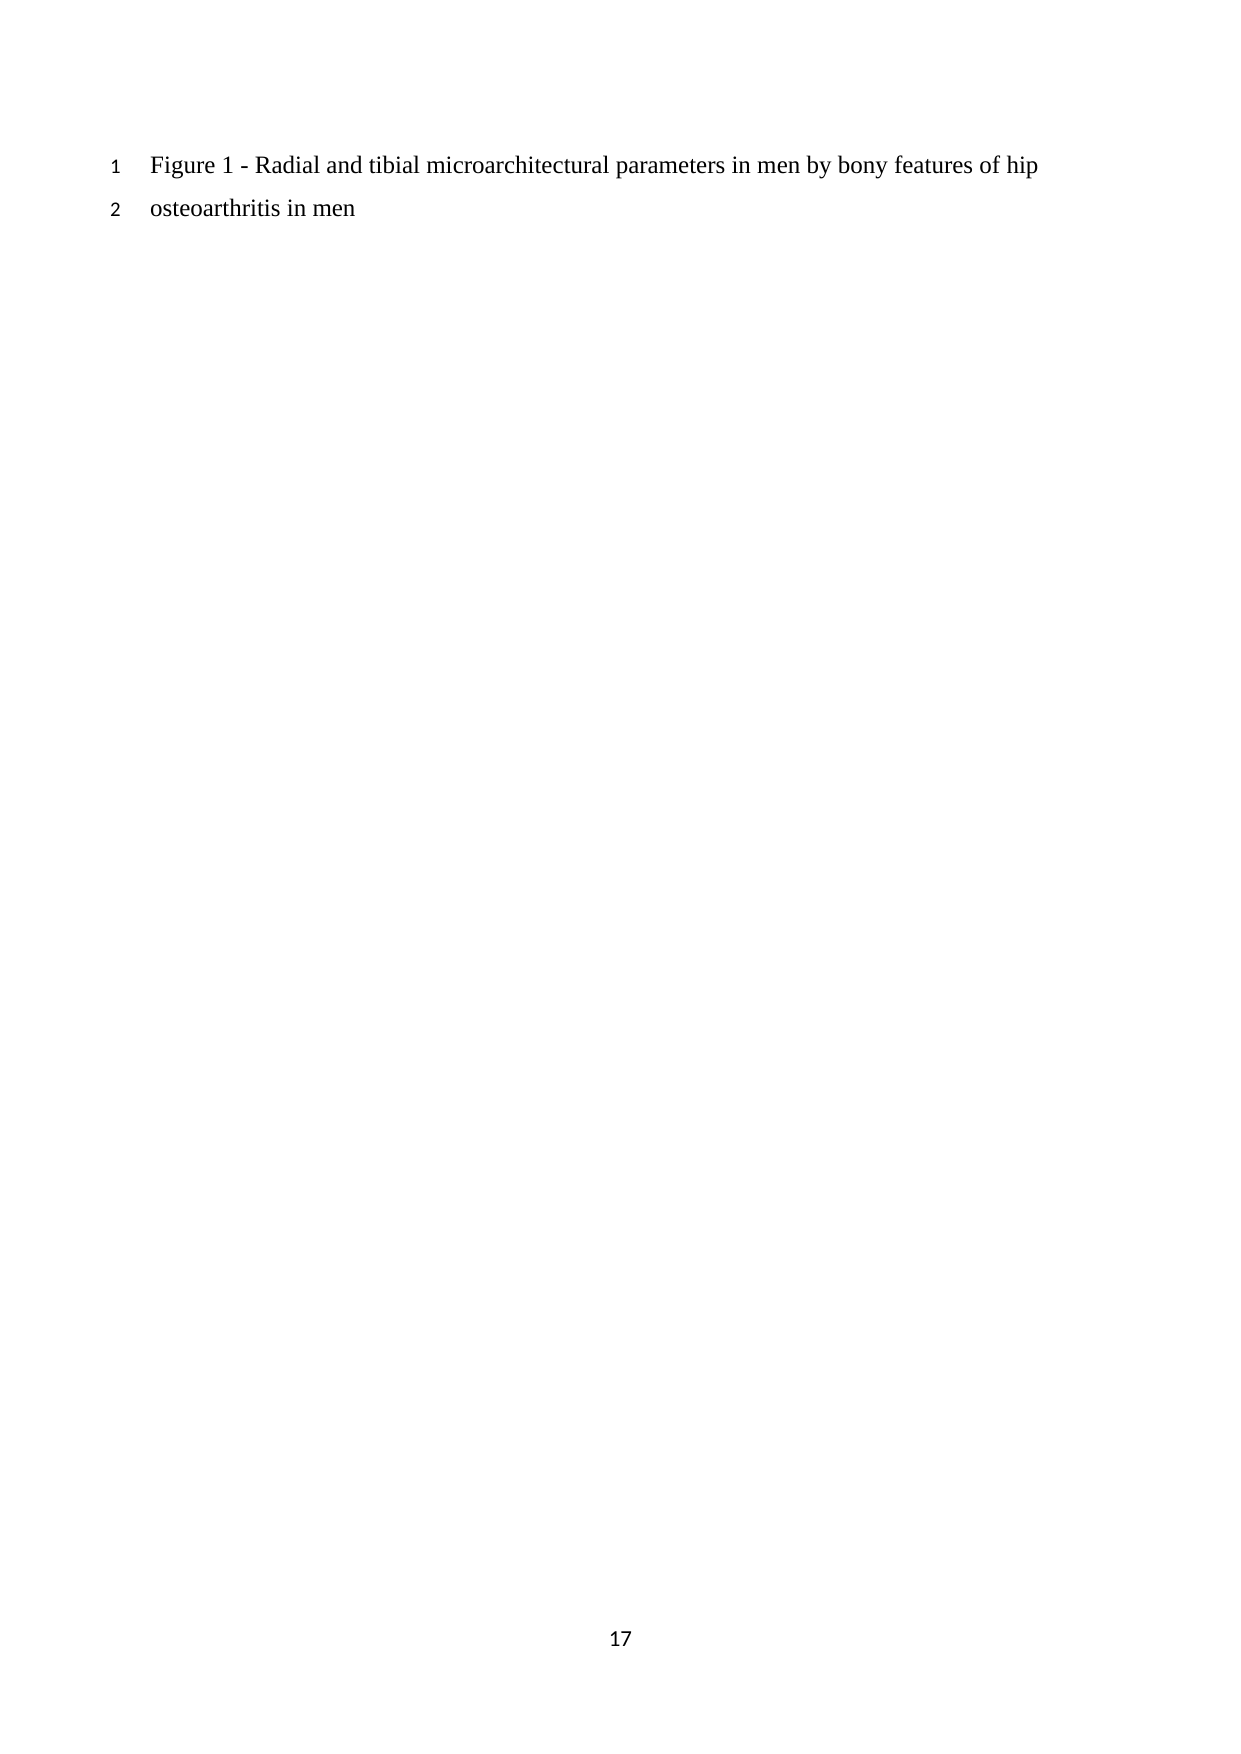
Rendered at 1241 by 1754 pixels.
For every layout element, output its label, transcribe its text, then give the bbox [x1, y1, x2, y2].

text Figure 1 - Radial and tibial microarchitectural parameters in men by bony features of hip osteoarthritis in men [150, 150, 1090, 222]
